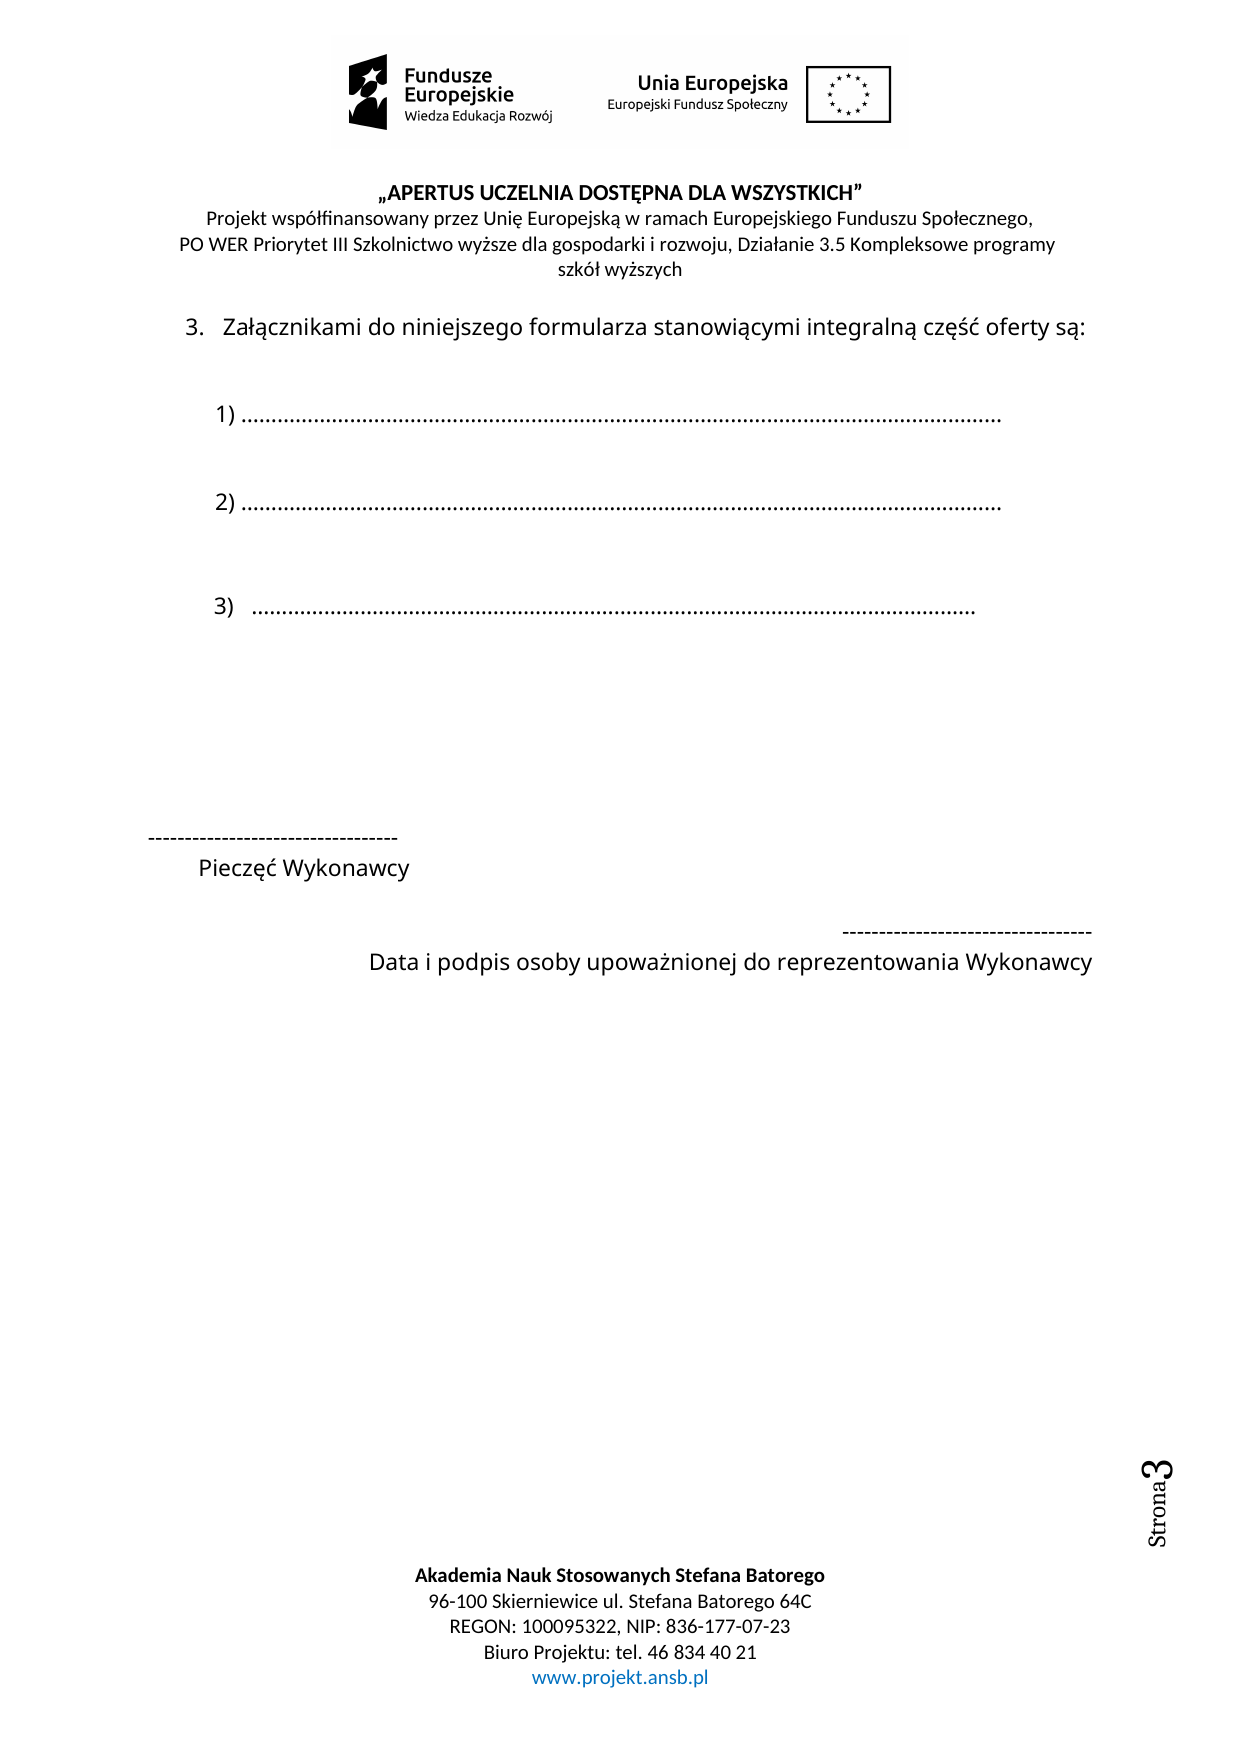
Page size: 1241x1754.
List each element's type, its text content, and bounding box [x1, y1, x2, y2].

list ………………………………………………………………………………………………………… [213, 590, 1093, 621]
list Pieczęć Wykonawcy [162, 852, 1093, 883]
list ---------------------------------- [148, 915, 1093, 946]
list 1) ……………………………………………………………………………………………………………… [215, 398, 1093, 429]
list 2) ……………………………………………………………………………………………………………… [215, 486, 1093, 517]
list Załącznikami do niniejszego formularza stanowiącymi integralną część oferty są: [185, 311, 1093, 342]
list ---------------------------------- [148, 821, 1093, 852]
list Data i podpis osoby upoważnionej do reprezentowania Wykonawcy [148, 946, 1093, 977]
picture [330, 35, 910, 149]
